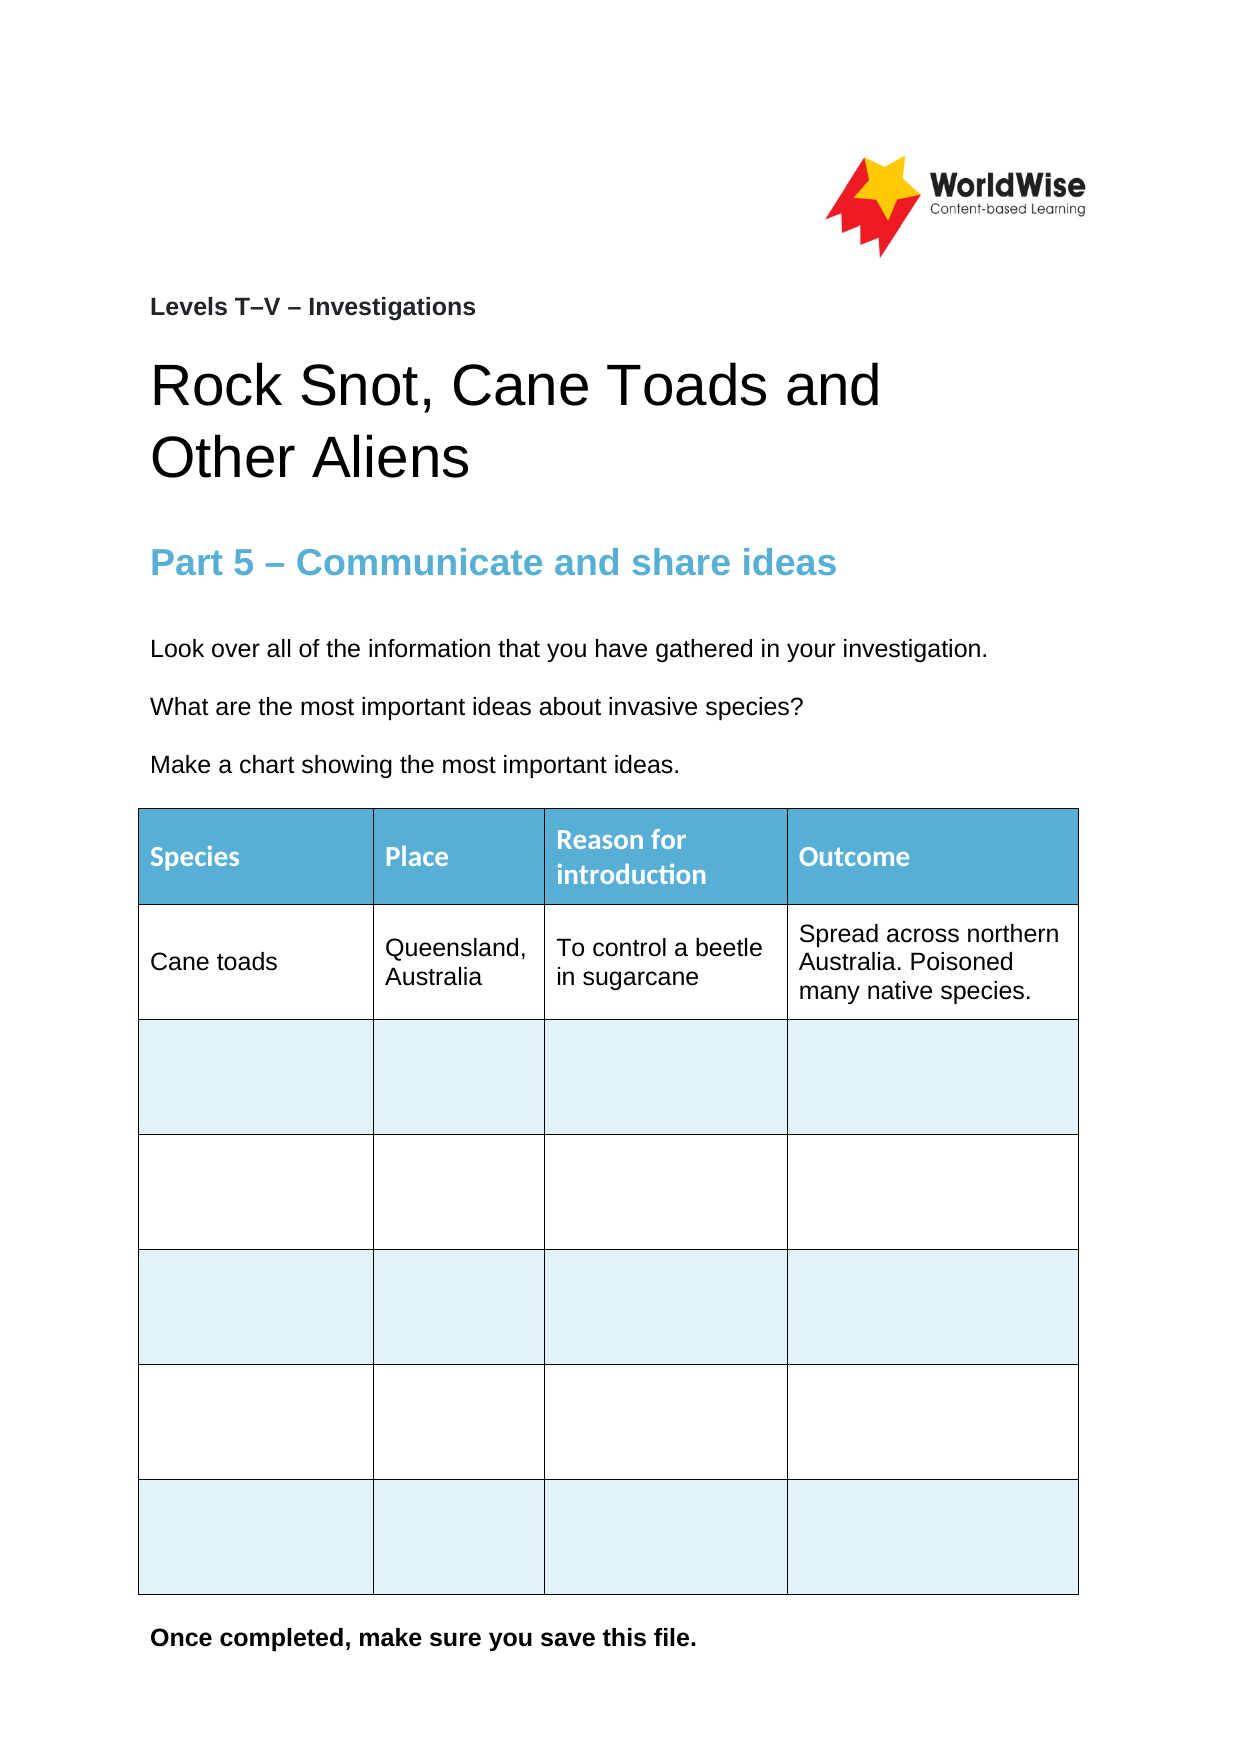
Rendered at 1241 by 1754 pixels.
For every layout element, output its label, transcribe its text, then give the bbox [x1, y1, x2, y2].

table_cell [374, 1250, 544, 1364]
table_cell [374, 1135, 544, 1249]
table_cell Spread across northern Australia. Poisoned many native species. [788, 905, 1078, 1019]
table_cell [139, 1365, 373, 1479]
table_cell [788, 1020, 1078, 1134]
table_cell Queensland, Australia [374, 905, 544, 1019]
table_cell [374, 1365, 544, 1479]
text Once completed, make sure you save this file. [150, 1623, 1090, 1652]
text Part 5 – Communicate and share ideas [150, 541, 1061, 584]
table_header Outcome [788, 809, 1078, 904]
table_cell [545, 1365, 787, 1479]
table_cell [139, 1250, 373, 1364]
table_cell [545, 1135, 787, 1249]
text Levels T–V – Investigations [150, 292, 1090, 321]
picture [819, 150, 1091, 264]
table_cell [545, 1480, 787, 1594]
title Rock Snot, Cane Toads and Other Aliens [150, 350, 1061, 490]
table_cell [545, 1250, 787, 1364]
table_cell [788, 1135, 1078, 1249]
table_cell [374, 1020, 544, 1134]
table_cell [788, 1250, 1078, 1364]
table_cell Cane toads [139, 905, 373, 1019]
table_header Species [139, 809, 373, 904]
table_cell [139, 1020, 373, 1134]
table_header Reason for introduction [545, 809, 787, 904]
table_cell [545, 1020, 787, 1134]
text What are the most important ideas about invasive species? [150, 692, 1090, 721]
table_cell [788, 1365, 1078, 1479]
table_cell To control a beetle in sugarcane [545, 905, 787, 1019]
text Make a chart showing the most important ideas. [150, 750, 1090, 779]
table_cell [139, 1480, 373, 1594]
table_cell [788, 1480, 1078, 1594]
text Look over all of the information that you have gathered in your investigation. [150, 604, 1090, 663]
table_cell [374, 1480, 544, 1594]
table_header Place [374, 809, 544, 904]
table_cell [139, 1135, 373, 1249]
